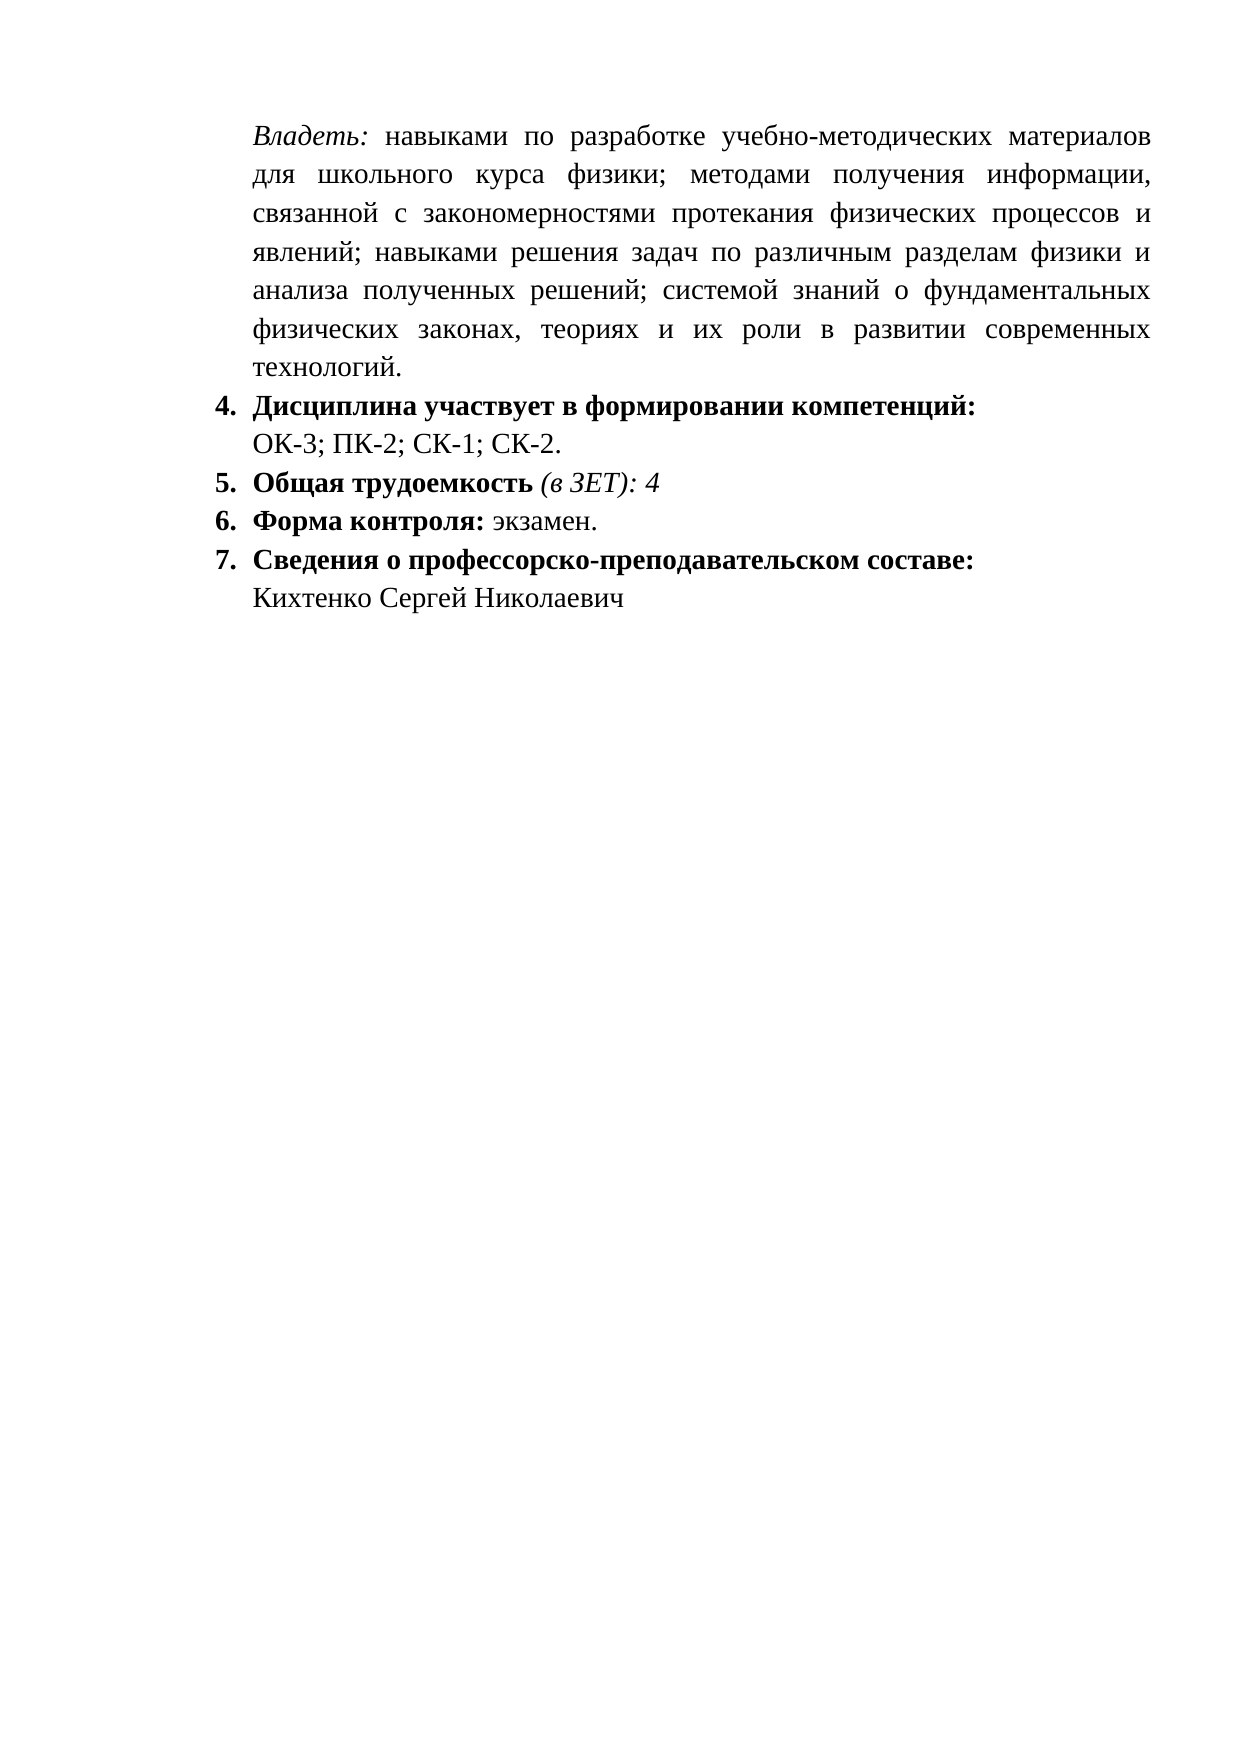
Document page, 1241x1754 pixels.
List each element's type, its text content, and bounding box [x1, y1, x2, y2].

list Форма контроля: экзамен. [215, 503, 1152, 537]
text Владеть: навыками по разработке учебно-методических материалов для школьного курса физики; методами получения информации, связанной с закономерностями протекания физических процессов и явлений; навыками решения задач по различным разделам физики и анализа полученных решений; системой знаний о фундаментальных физических законах, теориях и их роли в развитии современных технологий. [252, 118, 1152, 383]
list Дисциплина участвует в формировании компетенций: [215, 388, 1152, 421]
list Общая трудоемкость (в ЗЕТ): 4 [215, 465, 1152, 498]
list Сведения о профессорско-преподавательском составе: [215, 542, 1152, 576]
text Кихтенко Сергей Николаевич [252, 581, 1152, 614]
text ОК-3; ПК-2; СК-1; СК-2. [252, 426, 1152, 460]
